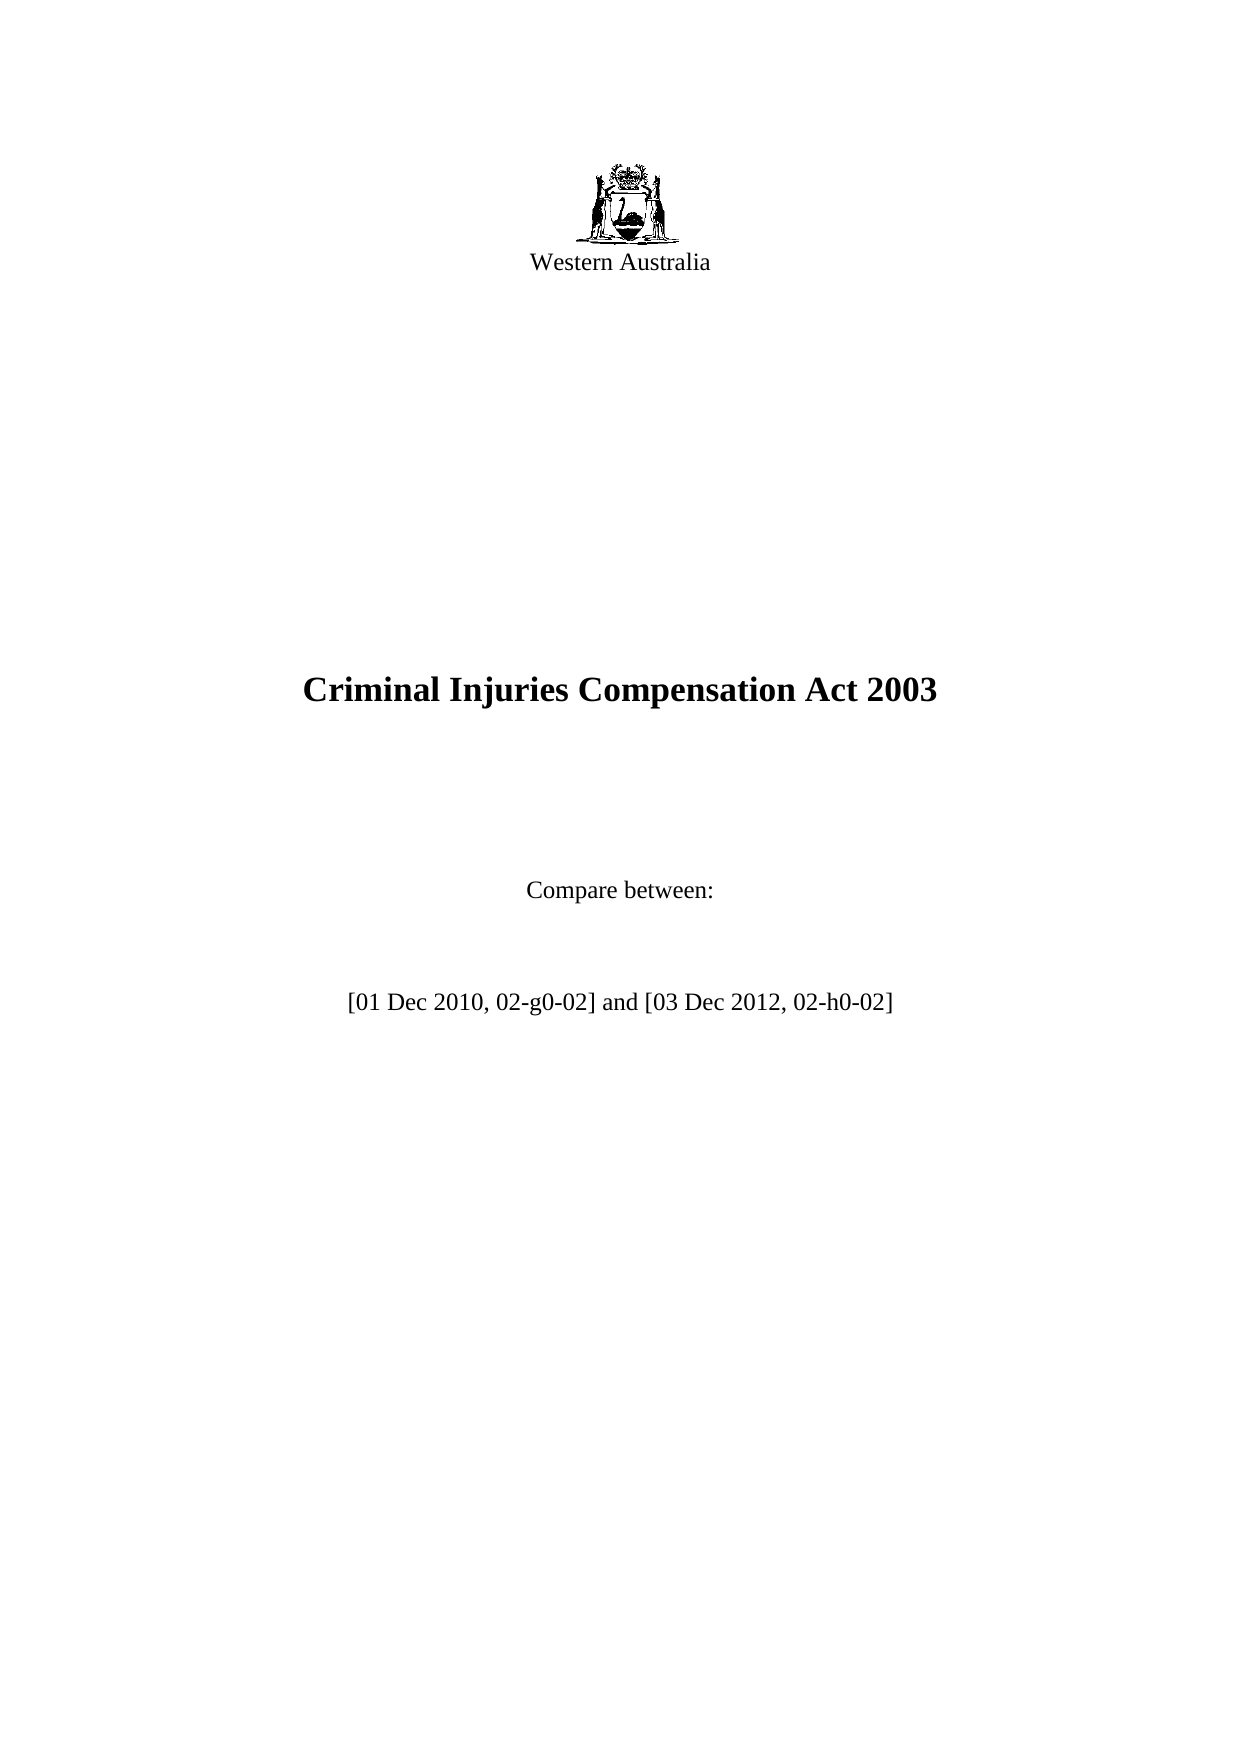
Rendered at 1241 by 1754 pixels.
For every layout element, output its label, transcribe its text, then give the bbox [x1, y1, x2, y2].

text Compare between: [251, 875, 990, 904]
text Criminal Injuries Compensation Act 2003 [251, 668, 990, 709]
text [01 Dec 2010, 02-g0-02] and [03 Dec 2012, 02-h0-02] [251, 987, 990, 1016]
picture [575, 162, 679, 246]
text Western Australia [251, 247, 990, 276]
